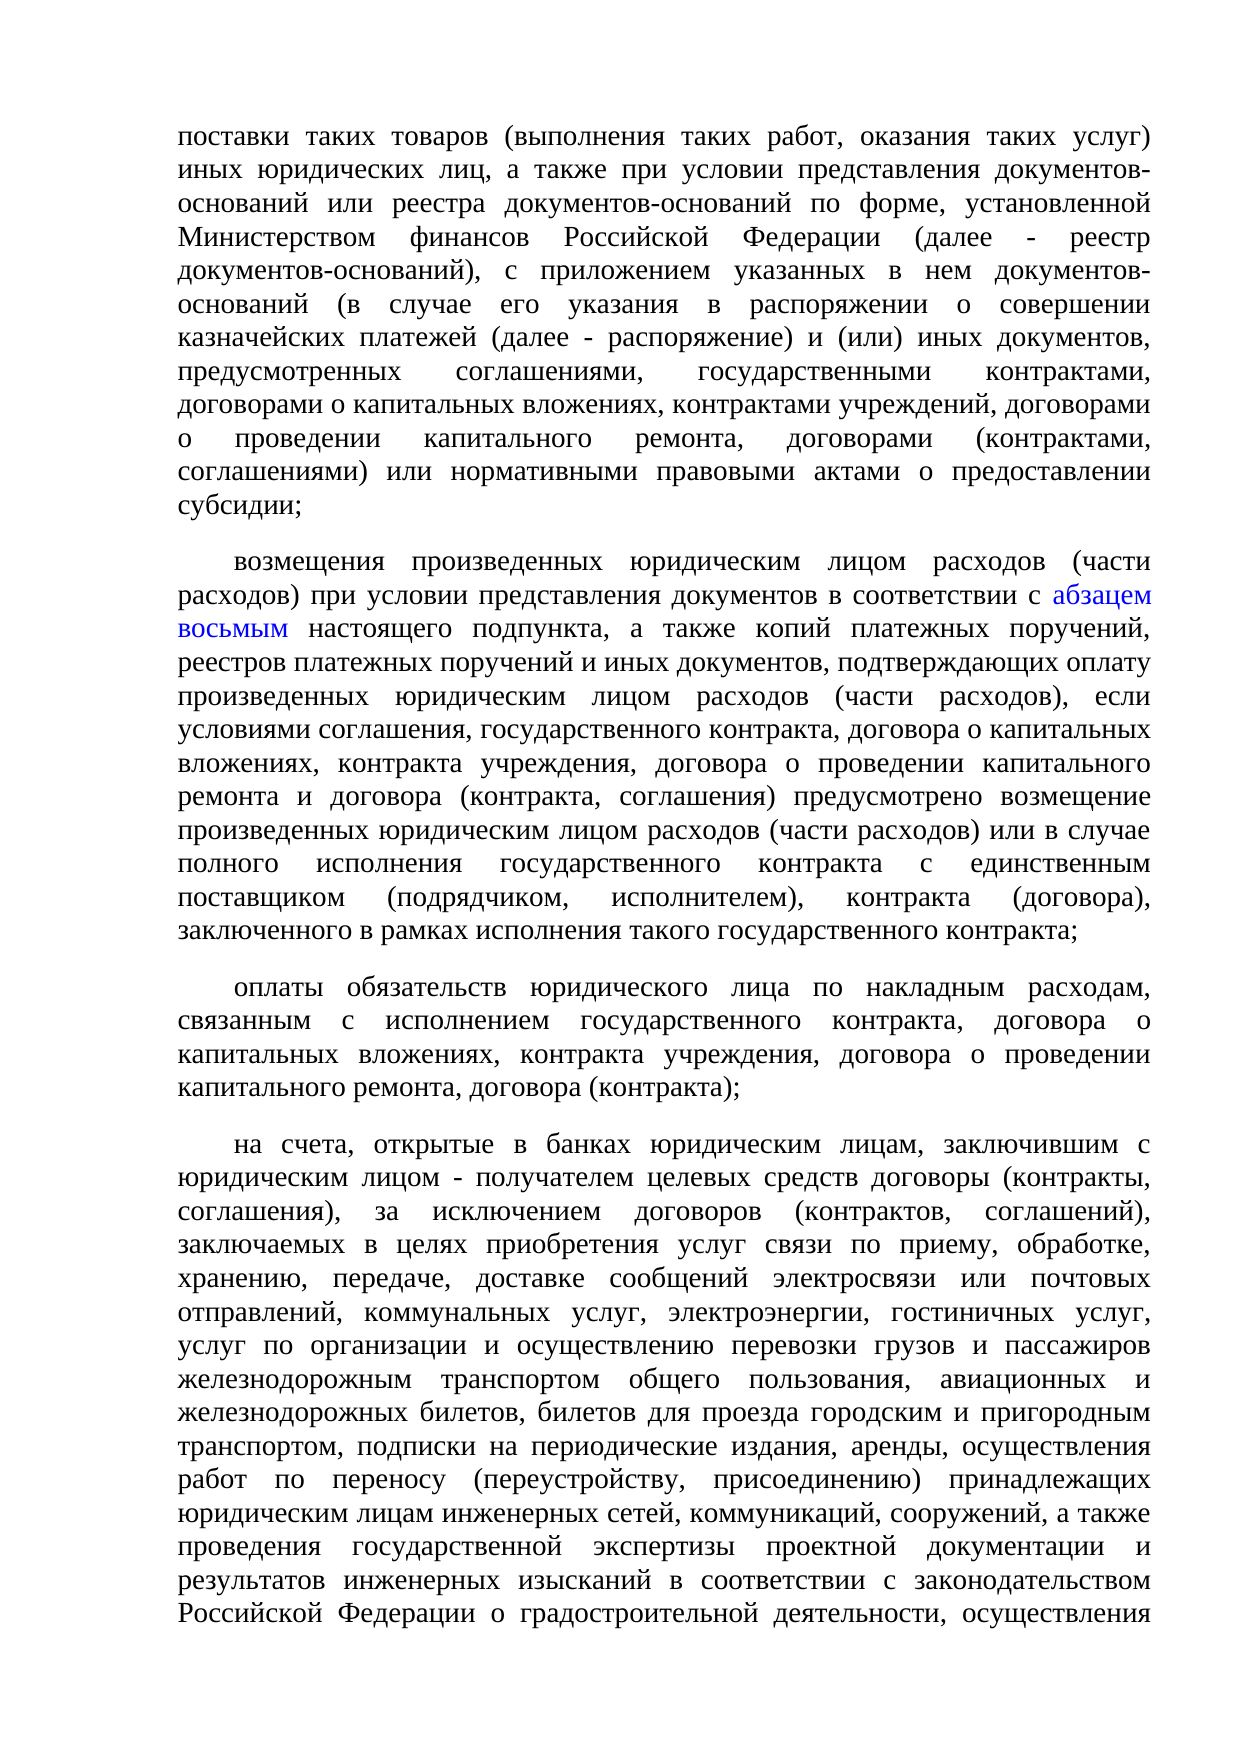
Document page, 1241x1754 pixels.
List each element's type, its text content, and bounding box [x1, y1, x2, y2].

text оплаты обязательств юридического лица по накладным расходам, связанным с исполнением государственного контракта, договора о капитальных вложениях, контракта учреждения, договора о проведении капитального ремонта, договора (контракта); [177, 969, 1152, 1103]
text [177, 118, 1152, 521]
text возмещения произведенных юридическим лицом расходов (части расходов) при условии представления документов в соответствии с абзацем восьмым настоящего подпункта, а также копий платежных поручений, реестров платежных поручений и иных документов, подтверждающих оплату произведенных юридическим лицом расходов (части расходов), если условиями соглашения, государственного контракта, договора о капитальных вложениях, контракта учреждения, договора о проведении капитального ремонта и договора (контракта, соглашения) предусмотрено возмещение произведенных юридическим лицом расходов (части расходов) или в случае полного исполнения государственного контракта с единственным поставщиком (подрядчиком, исполнителем), контракта (договора), заключенного в рамках исполнения такого государственного контракта; [177, 543, 1152, 946]
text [177, 1126, 1152, 1629]
